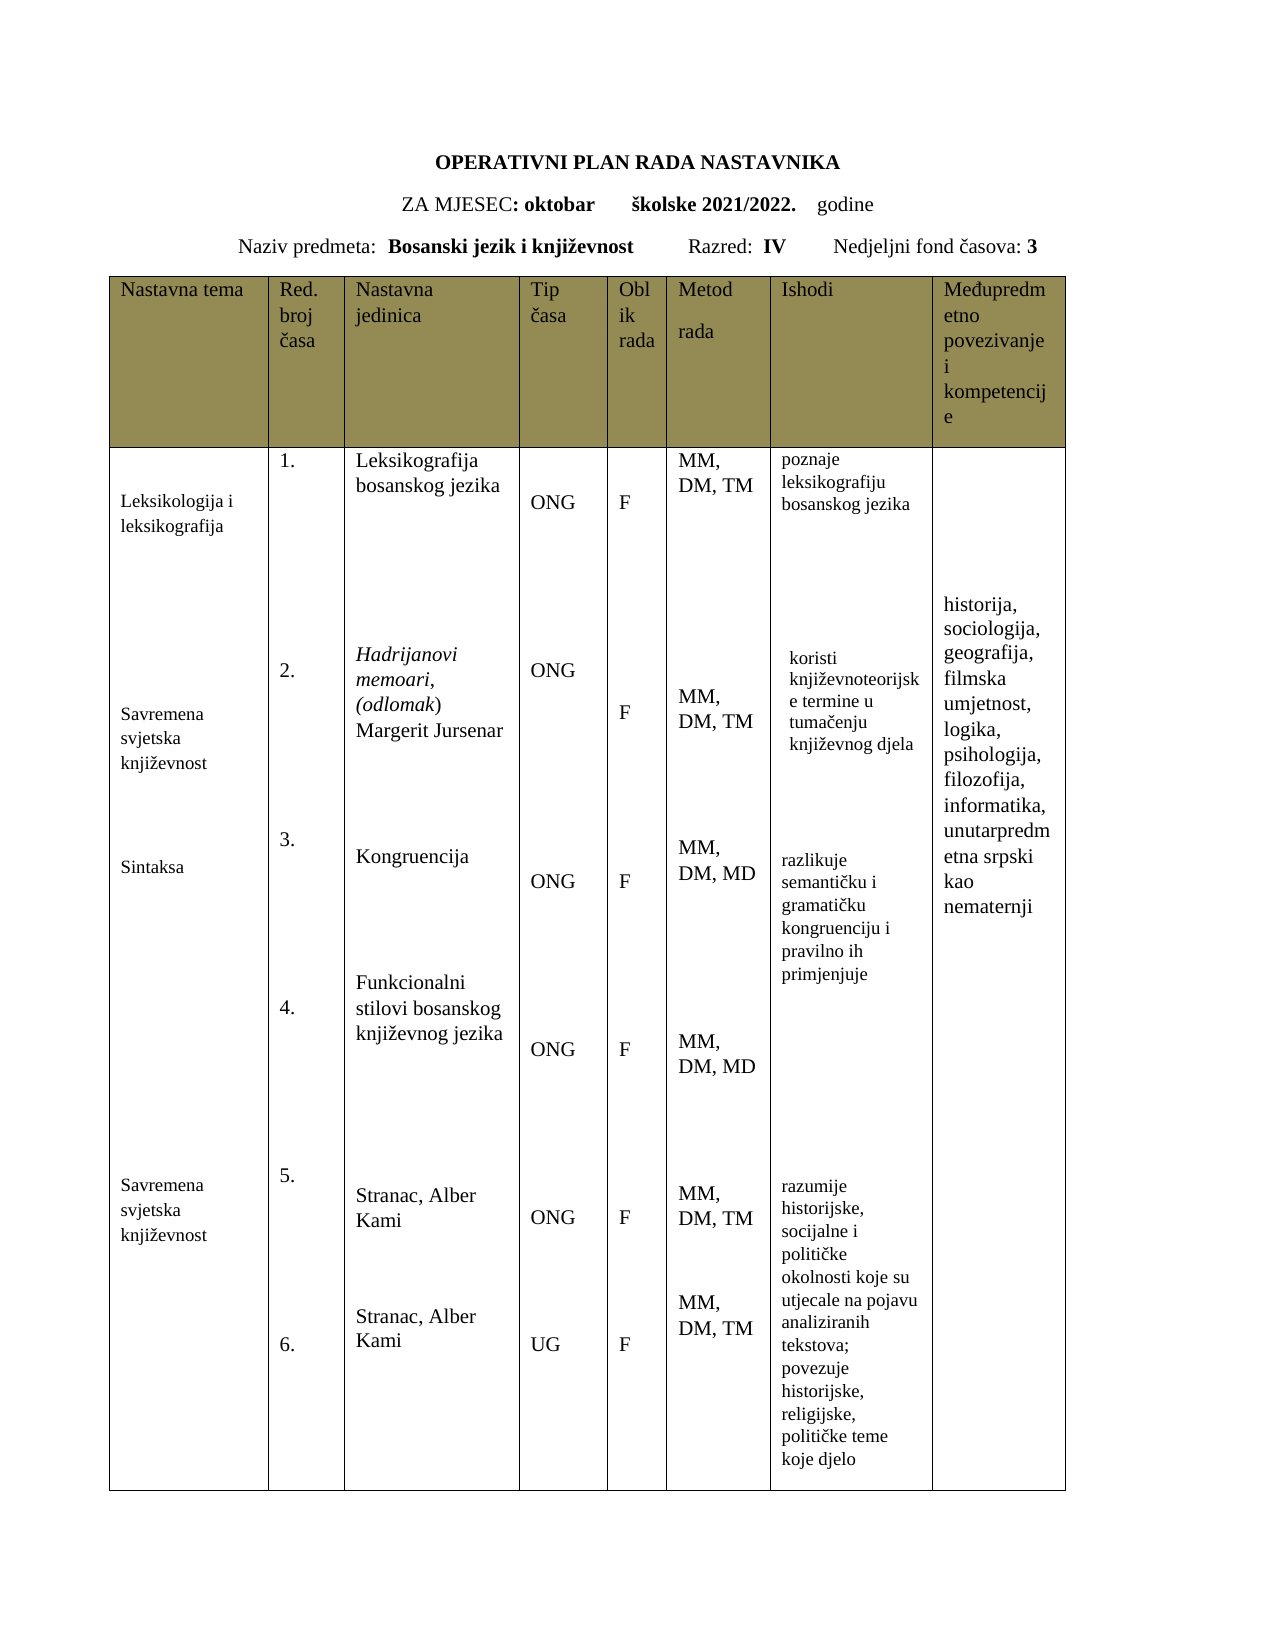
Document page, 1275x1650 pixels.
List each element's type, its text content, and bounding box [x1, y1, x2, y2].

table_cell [771, 448, 932, 1490]
table_header Tip časa [520, 277, 607, 447]
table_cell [269, 448, 344, 1490]
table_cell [608, 448, 666, 1490]
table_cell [345, 448, 519, 1490]
table_header Red. broj časa [269, 277, 344, 447]
text OPERATIVNI PLAN RADA NASTAVNIKA [150, 150, 1125, 174]
text Naziv predmeta: Bosanski jezik i književnost Razred: IV Nedjeljni fond časova: 3 [150, 234, 1125, 258]
table_header Oblik rada [608, 277, 666, 447]
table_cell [110, 448, 268, 1490]
table_header Nastavna tema [110, 277, 268, 447]
table_header Ishodi [771, 277, 932, 447]
table_header Međupredmetno povezivanje i kompetencije [933, 277, 1065, 447]
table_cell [667, 448, 770, 1490]
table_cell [933, 448, 1065, 1490]
text ZA MJESEC: oktobar školske 2021/2022. godine [150, 192, 1125, 216]
table_header Nastavna jedinica [345, 277, 519, 447]
table_header Metod rada [667, 277, 770, 447]
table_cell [520, 448, 607, 1490]
